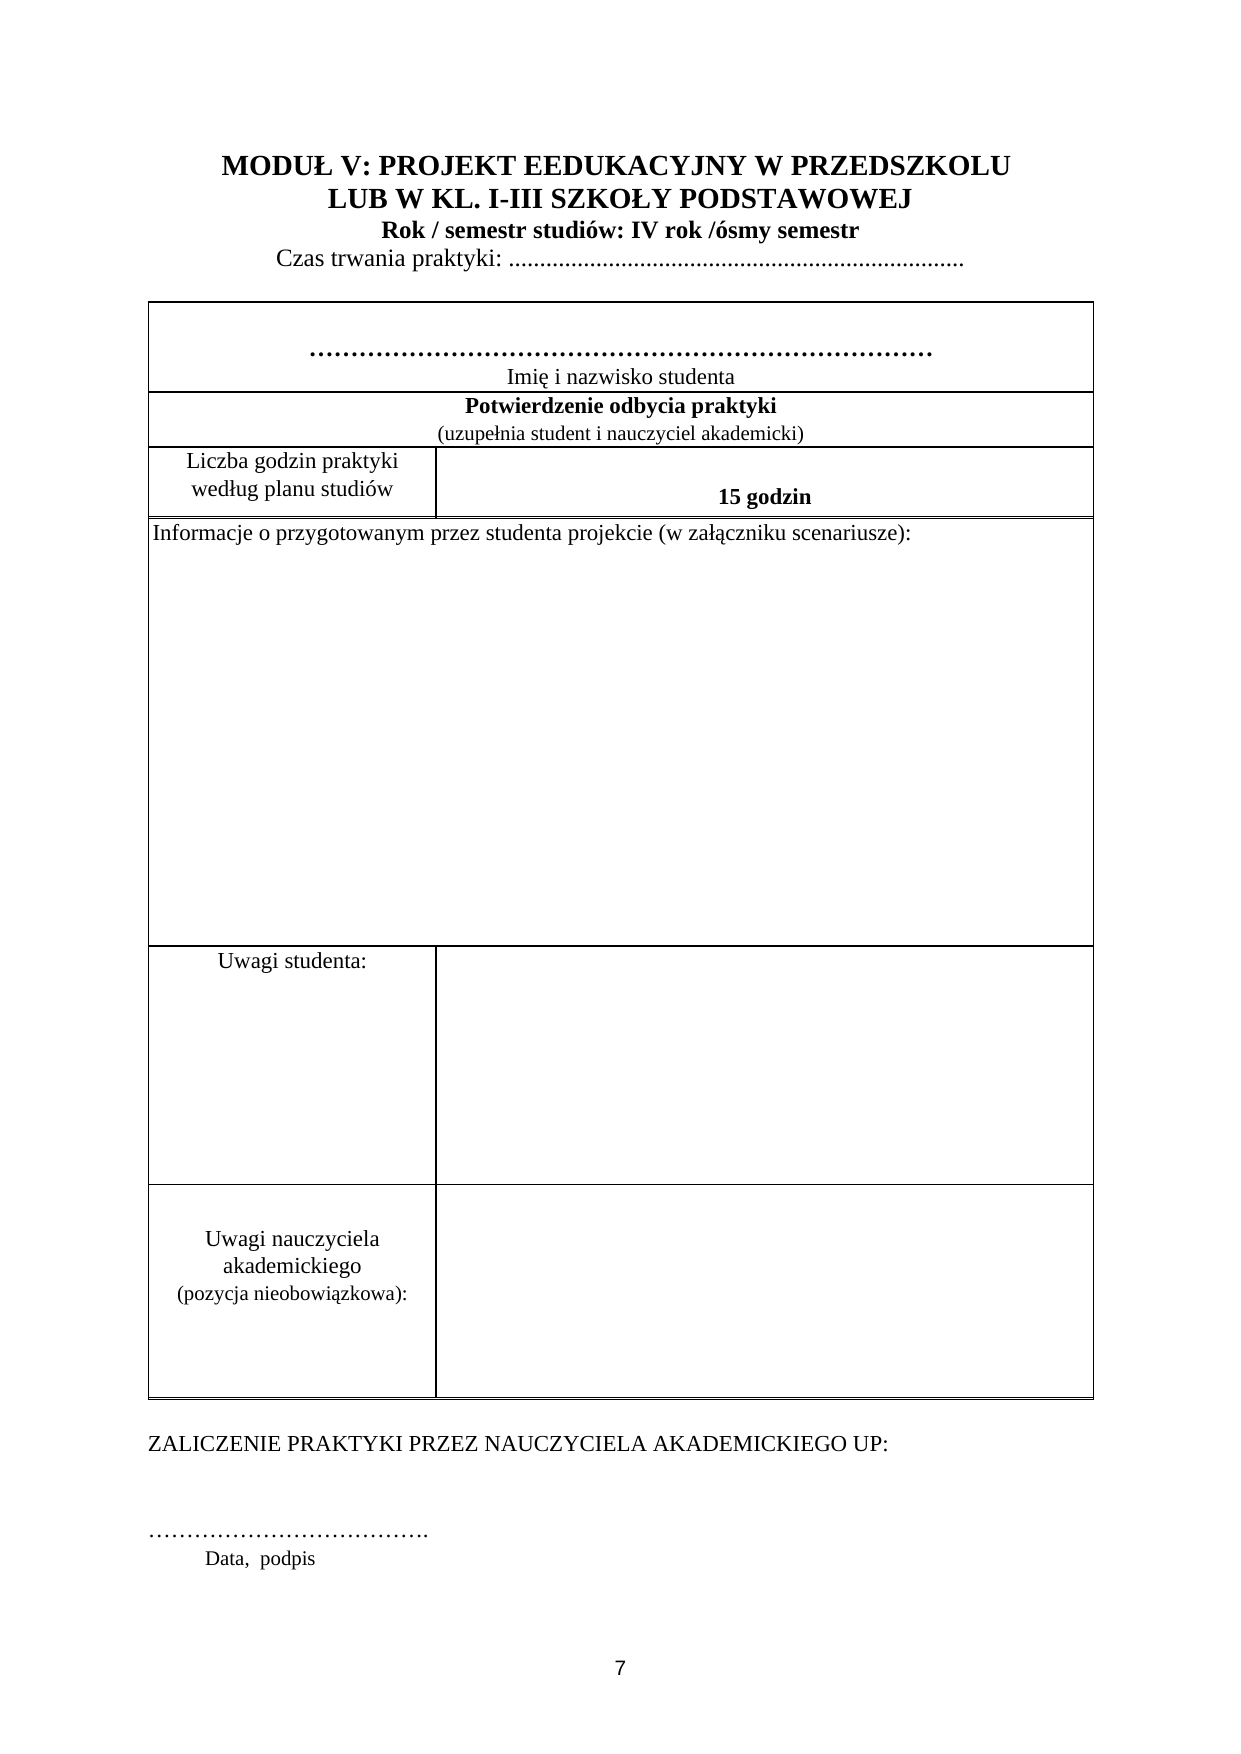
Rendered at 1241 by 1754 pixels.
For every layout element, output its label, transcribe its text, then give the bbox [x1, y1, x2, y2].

table_cell Uwagi nauczyciela akademickiego (pozycja nieobowiązkowa): [149, 1185, 435, 1397]
text Rok / semestr studiów: IV rok /ósmy semestr [148, 215, 1093, 243]
table_cell Informacje o przygotowanym przez studenta projekcie (w załączniku scenariusze): [149, 519, 1093, 945]
text Data, podpis [148, 1543, 1093, 1572]
table_cell 15 godzin [437, 448, 1093, 516]
text ………………………………. [148, 1514, 1093, 1543]
text ZALICZENIE PRAKTYKI PRZEZ NAUCZYCIELA AKADEMICKIEGO UP: [148, 1429, 1093, 1457]
table_cell [437, 1185, 1093, 1397]
table_cell Liczba godzin praktyki według planu studiów [149, 448, 435, 516]
table_cell Potwierdzenie odbycia praktyki (uzupełnia student i nauczyciel akademicki) [149, 393, 1093, 446]
table_header ………………………………………………………………… Imię i nazwisko studenta [149, 303, 1093, 391]
text MODUŁ V: PROJEKT EEDUKACYJNY W PRZEDSZKOLU LUB W KL. I-III SZKOŁY PODSTAWOWEJ [148, 148, 1093, 215]
text Czas trwania praktyki: ......................................................................... [148, 243, 1093, 272]
table_cell Uwagi studenta: [149, 947, 435, 1183]
table_cell [437, 947, 1093, 1183]
